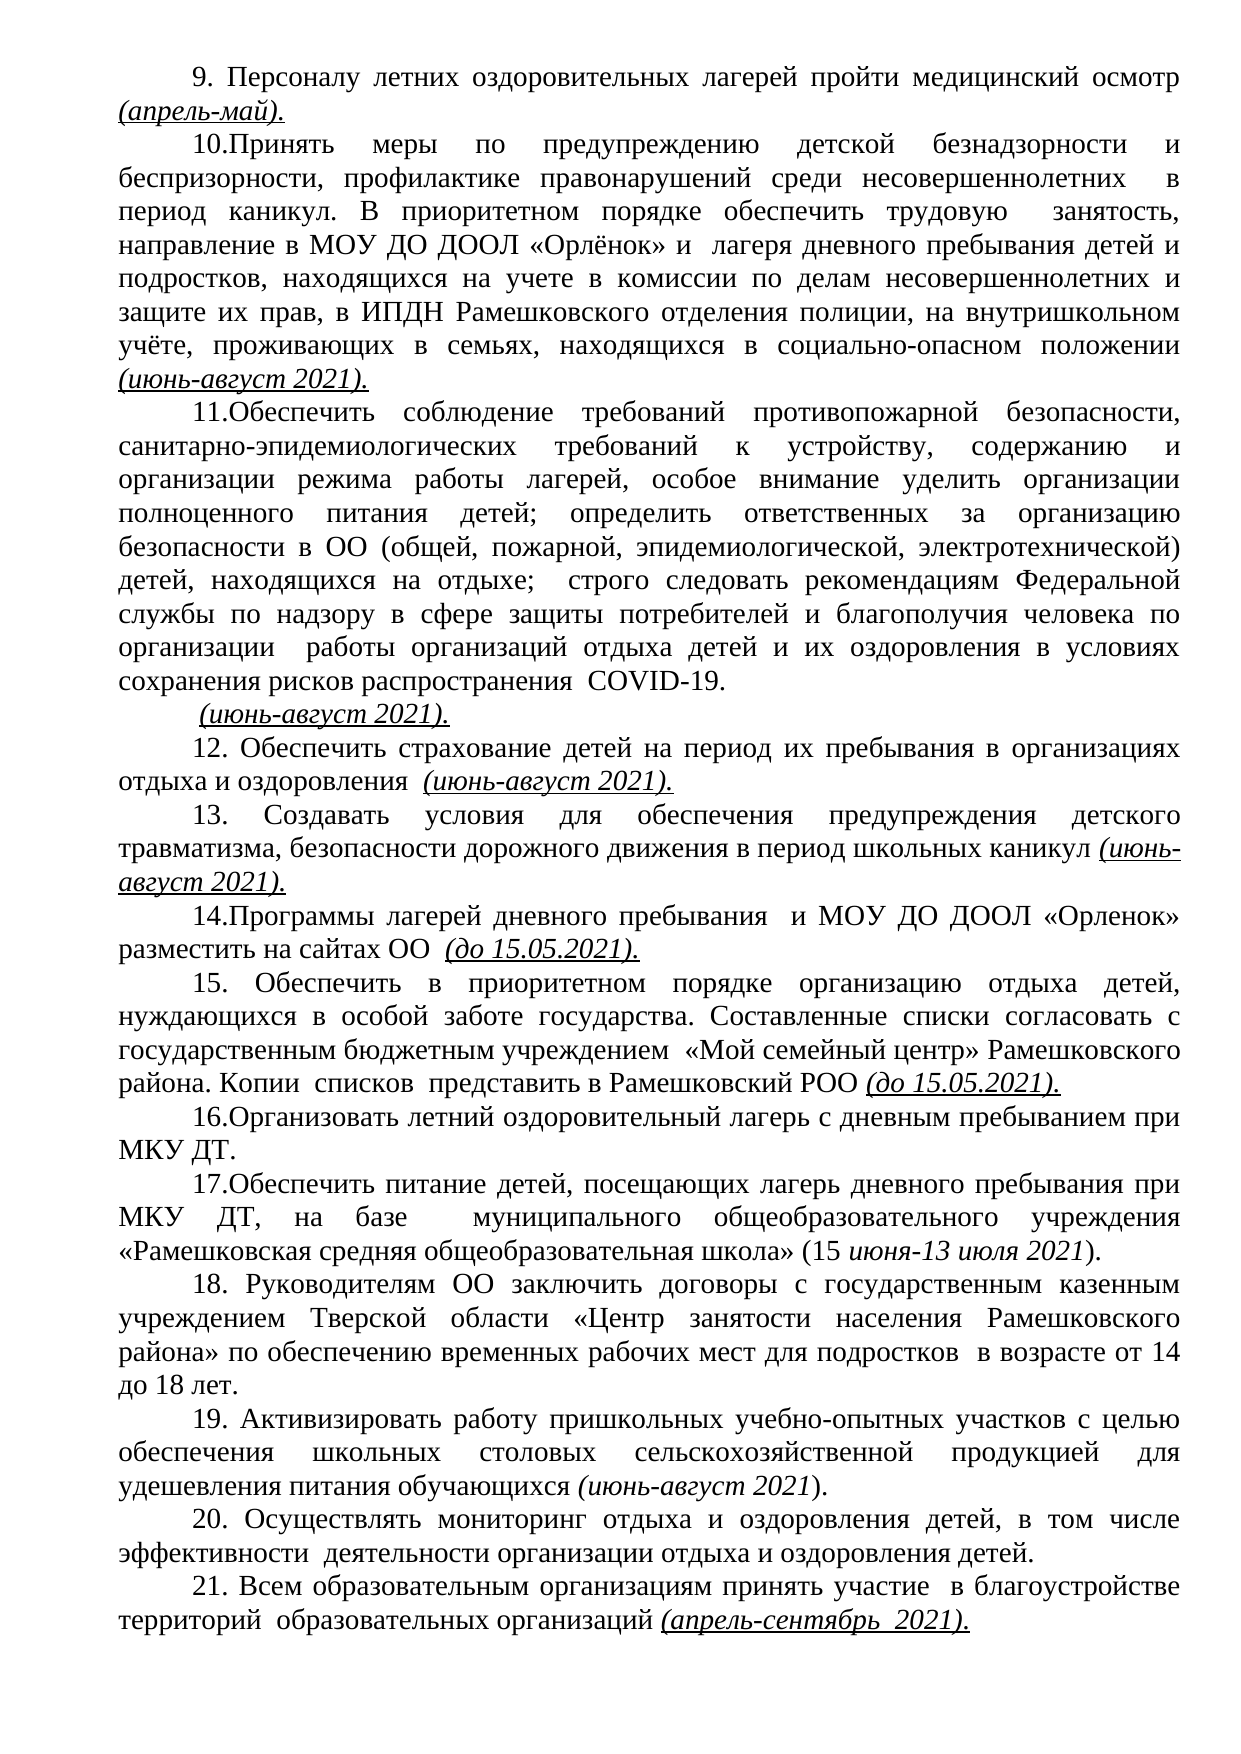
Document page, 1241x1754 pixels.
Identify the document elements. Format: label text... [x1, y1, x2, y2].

text 11.Обеспечить соблюдение требований противопожарной безопасности, санитарно-эпидемиологических требований к устройству, содержанию и организации режима работы лагерей, особое внимание уделить организации полноценного питания детей; определить ответственных за организацию безопасности в ОО (общей, пожарной, эпидемиологической, электротехнической) детей, находящихся на отдыхе; строго следовать рекомендациям Федеральной службы по надзору в сфере защиты потребителей и благополучия человека по организации работы организаций отдыха детей и их оздоровления в условиях сохранения рисков распространения COVID-19. [118, 394, 1181, 696]
text (июнь-август 2021). [118, 696, 1181, 730]
text 19. Активизировать работу пришкольных учебно-опытных участков с целью обеспечения школьных столовых сельскохозяйственной продукцией для удешевления питания обучающихся (июнь-август 2021). [118, 1401, 1181, 1501]
text 12. Обеспечить страхование детей на период их пребывания в организациях отдыха и оздоровления (июнь-август 2021). [118, 730, 1181, 797]
text 13. Создавать условия для обеспечения предупреждения детского травматизма, безопасности дорожного движения в период школьных каникул (июнь-август 2021). [118, 797, 1181, 898]
text 18. Руководителям ОО заключить договоры с государственным казенным учреждением Тверской области «Центр занятости населения Рамешковского района» по обеспечению временных рабочих мест для подростков в возрасте от 14 до 18 лет. [118, 1267, 1181, 1401]
text 15. Обеспечить в приоритетном порядке организацию отдыха детей, нуждающихся в особой заботе государства. Составленные списки согласовать с государственным бюджетным учреждением «Мой семейный центр» Рамешковского района. Копии списков представить в Рамешковский РОО (до 15.05.2021). [118, 965, 1181, 1099]
text 14.Программы лагерей дневного пребывания и МОУ ДО ДООЛ «Орленок» разместить на сайтах ОО (до 15.05.2021). [118, 898, 1181, 965]
text 21. Всем образовательным организациям принять участие в благоустройстве территорий образовательных организаций (апрель-сентябрь 2021). [118, 1568, 1181, 1636]
text 9. Персоналу летних оздоровительных лагерей пройти медицинский осмотр (апрель-май). [118, 59, 1181, 126]
text 20. Осуществлять мониторинг отдыха и оздоровления детей, в том числе эффективности деятельности организации отдыха и оздоровления детей. [118, 1501, 1181, 1568]
text 17.Обеспечить питание детей, посещающих лагерь дневного пребывания при МКУ ДТ, на базе муниципального общеобразовательного учреждения «Рамешковская средняя общеобразовательная школа» (15 июня-13 июля 2021). [118, 1166, 1181, 1267]
text 10.Принять меры по предупреждению детской безнадзорности и беспризорности, профилактике правонарушений среди несовершеннолетних в период каникул. В приоритетном порядке обеспечить трудовую занятость, направление в МОУ ДО ДООЛ «Орлёнок» и лагеря дневного пребывания детей и подростков, находящихся на учете в комиссии по делам несовершеннолетних и защите их прав, в ИПДН Рамешковского отделения полиции, на внутришкольном учёте, проживающих в семьях, находящихся в социально-опасном положении (июнь-август 2021). [118, 126, 1181, 394]
text 16.Организовать летний оздоровительный лагерь с дневным пребыванием при МКУ ДТ. [118, 1099, 1181, 1166]
